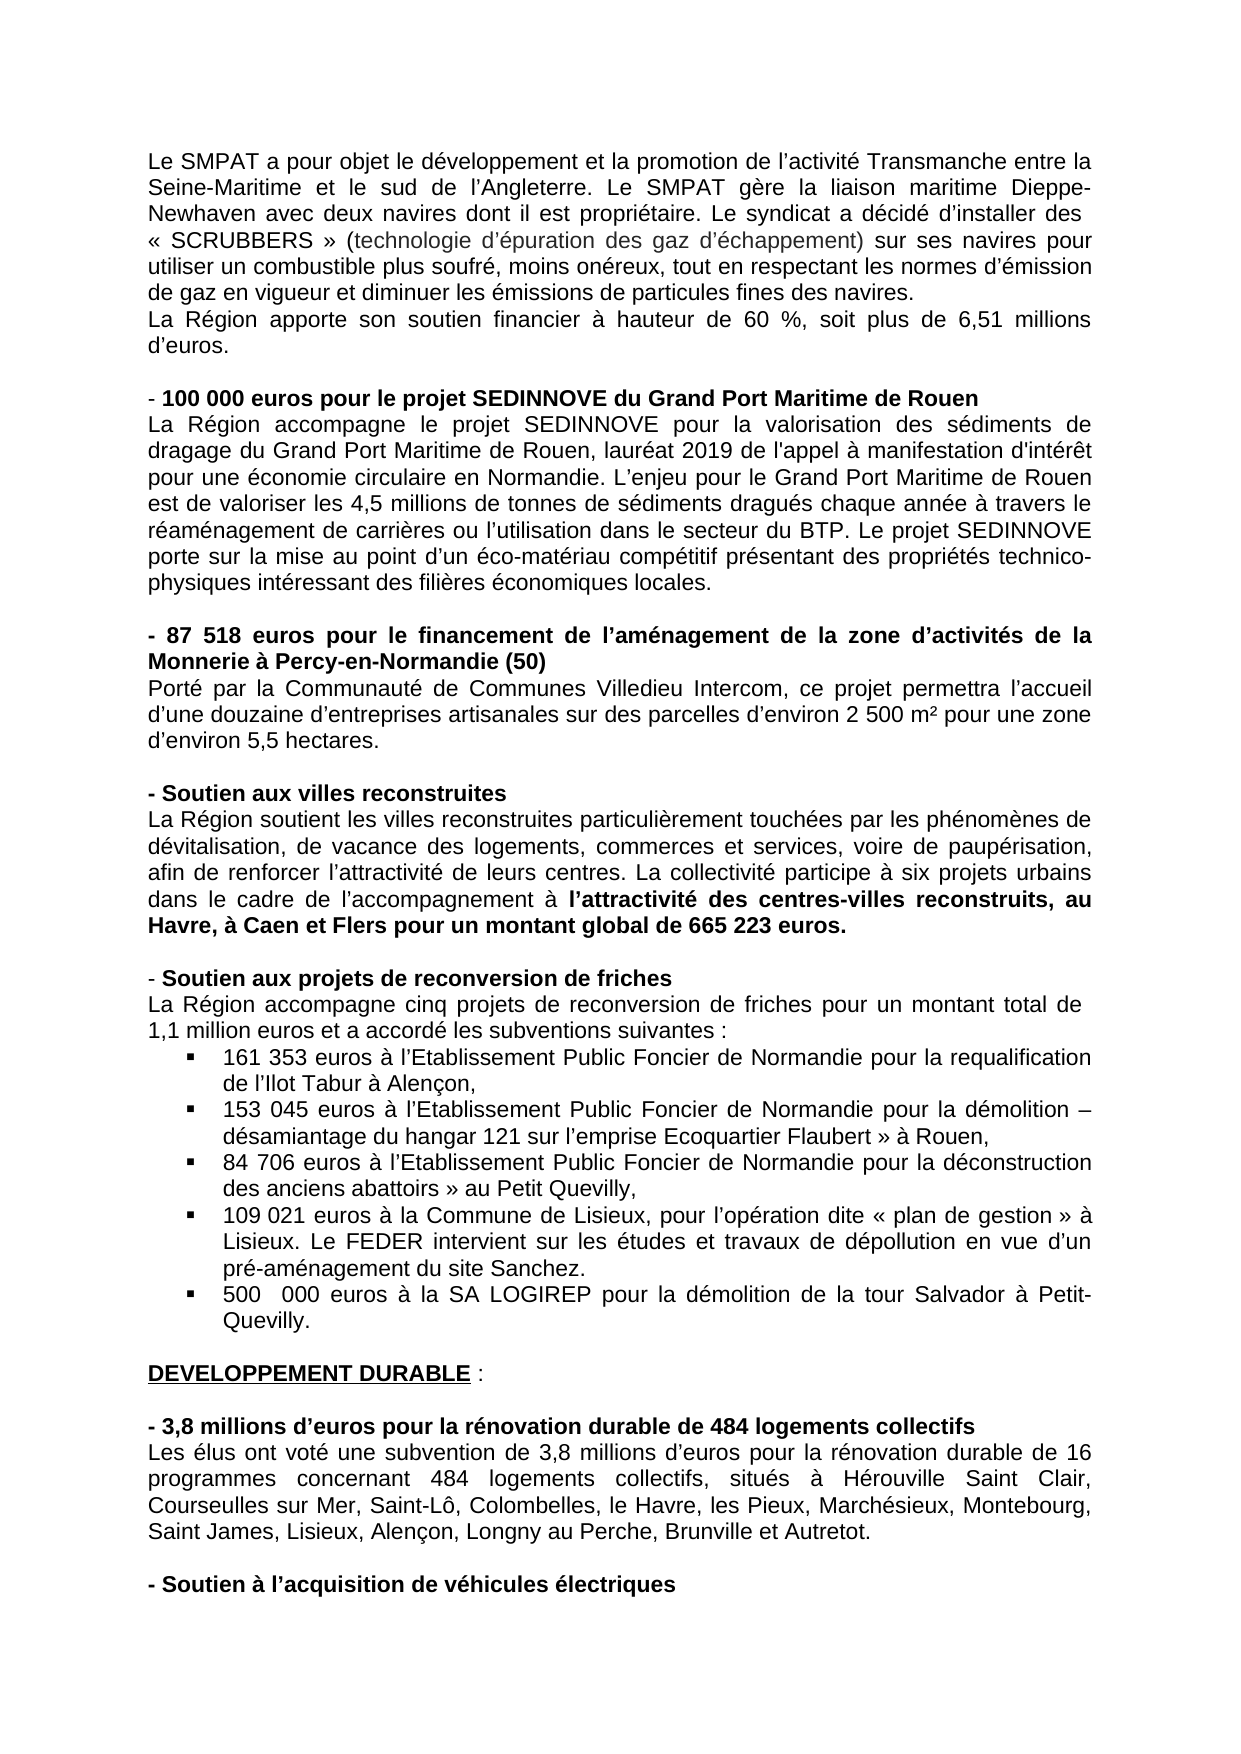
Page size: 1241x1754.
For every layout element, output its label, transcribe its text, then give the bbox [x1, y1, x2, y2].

text - 100 000 euros pour le projet SEDINNOVE du Grand Port Maritime de Rouen [148, 385, 1093, 411]
text - 3,8 millions d’euros pour la rénovation durable de 484 logements collectifs [148, 1413, 1093, 1439]
text La Région soutient les villes reconstruites particulièrement touchées par les phénomènes de dévitalisation, de vacance des logements, commerces et services, voire de paupérisation, afin de renforcer l’attractivité de leurs centres. La collectivité participe à six projets urbains dans le cadre de l’accompagnement à l’attractivité des centres-villes reconstruits, au Havre, à Caen et Flers pour un montant global de 665 223 euros. [148, 806, 1093, 938]
text La Région accompagne le projet SEDINNOVE pour la valorisation des sédiments de dragage du Grand Port Maritime de Rouen, lauréat 2019 de l'appel à manifestation d'intérêt pour une économie circulaire en Normandie. L’enjeu pour le Grand Port Maritime de Rouen est de valoriser les 4,5 millions de tonnes de sédiments dragués chaque année à travers le réaménagement de carrières ou l’utilisation dans le secteur du BTP. Le projet SEDINNOVE porte sur la mise au point d’un éco-matériau compétitif présentant des propriétés technico-physiques intéressant des filières économiques locales. [148, 411, 1093, 596]
text Porté par la Communauté de Communes Villedieu Intercom, ce projet permettra l’accueil d’une douzaine d’entreprises artisanales sur des parcelles d’environ 2 500 m² pour une zone d’environ 5,5 hectares. [148, 675, 1093, 754]
list 500 000 euros à la SA LOGIREP pour la démolition de la tour Salvador à Petit-Quevilly. [185, 1281, 1093, 1333]
text - Soutien aux villes reconstruites [148, 780, 1093, 806]
text Les élus ont voté une subvention de 3,8 millions d’euros pour la rénovation durable de 16 programmes concernant 484 logements collectifs, situés à Hérouville Saint Clair, Courseulles sur Mer, Saint-Lô, Colombelles, le Havre, les Pieux, Marchésieux, Montebourg, Saint James, Lisieux, Alençon, Longny au Perche, Brunville et Autretot. [148, 1439, 1093, 1544]
text DEVELOPPEMENT DURABLE : [148, 1360, 1093, 1386]
text - 87 518 euros pour le financement de l’aménagement de la zone d’activités de la Monnerie à Percy-en-Normandie (50) [148, 622, 1093, 675]
text Le SMPAT a pour objet le développement et la promotion de l’activité Transmanche entre la Seine-Maritime et le sud de l’Angleterre. Le SMPAT gère la liaison maritime Dieppe-Newhaven avec deux navires dont il est propriétaire. Le syndicat a décidé d’installer des « SCRUBBERS » (technologie d’épuration des gaz d’échappement) sur ses navires pour utiliser un combustible plus soufré, moins onéreux, tout en respectant les normes d’émission de gaz en vigueur et diminuer les émissions de particules fines des navires. [148, 148, 1093, 306]
list 109 021 euros à la Commune de Lisieux, pour l’opération dite « plan de gestion » à Lisieux. Le FEDER intervient sur les études et travaux de dépollution en vue d’un pré-aménagement du site Sanchez. [185, 1202, 1093, 1281]
text La Région accompagne cinq projets de reconversion de friches pour un montant total de 1,1 million euros et a accordé les subventions suivantes : [148, 991, 1093, 1044]
text La Région apporte son soutien financier à hauteur de 60 %, soit plus de 6,51 millions d’euros. [148, 306, 1093, 358]
list 161 353 euros à l’Etablissement Public Foncier de Normandie pour la requalification de l’Ilot Tabur à Alençon, [185, 1044, 1093, 1096]
list 84 706 euros à l’Etablissement Public Foncier de Normandie pour la déconstruction des anciens abattoirs » au Petit Quevilly, [185, 1149, 1093, 1202]
list 153 045 euros à l’Etablissement Public Foncier de Normandie pour la démolition – désamiantage du hangar 121 sur l’emprise Ecoquartier Flaubert » à Rouen, [185, 1096, 1093, 1149]
text - Soutien à l’acquisition de véhicules électriques [148, 1571, 1093, 1597]
text - Soutien aux projets de reconversion de friches [148, 964, 1093, 991]
